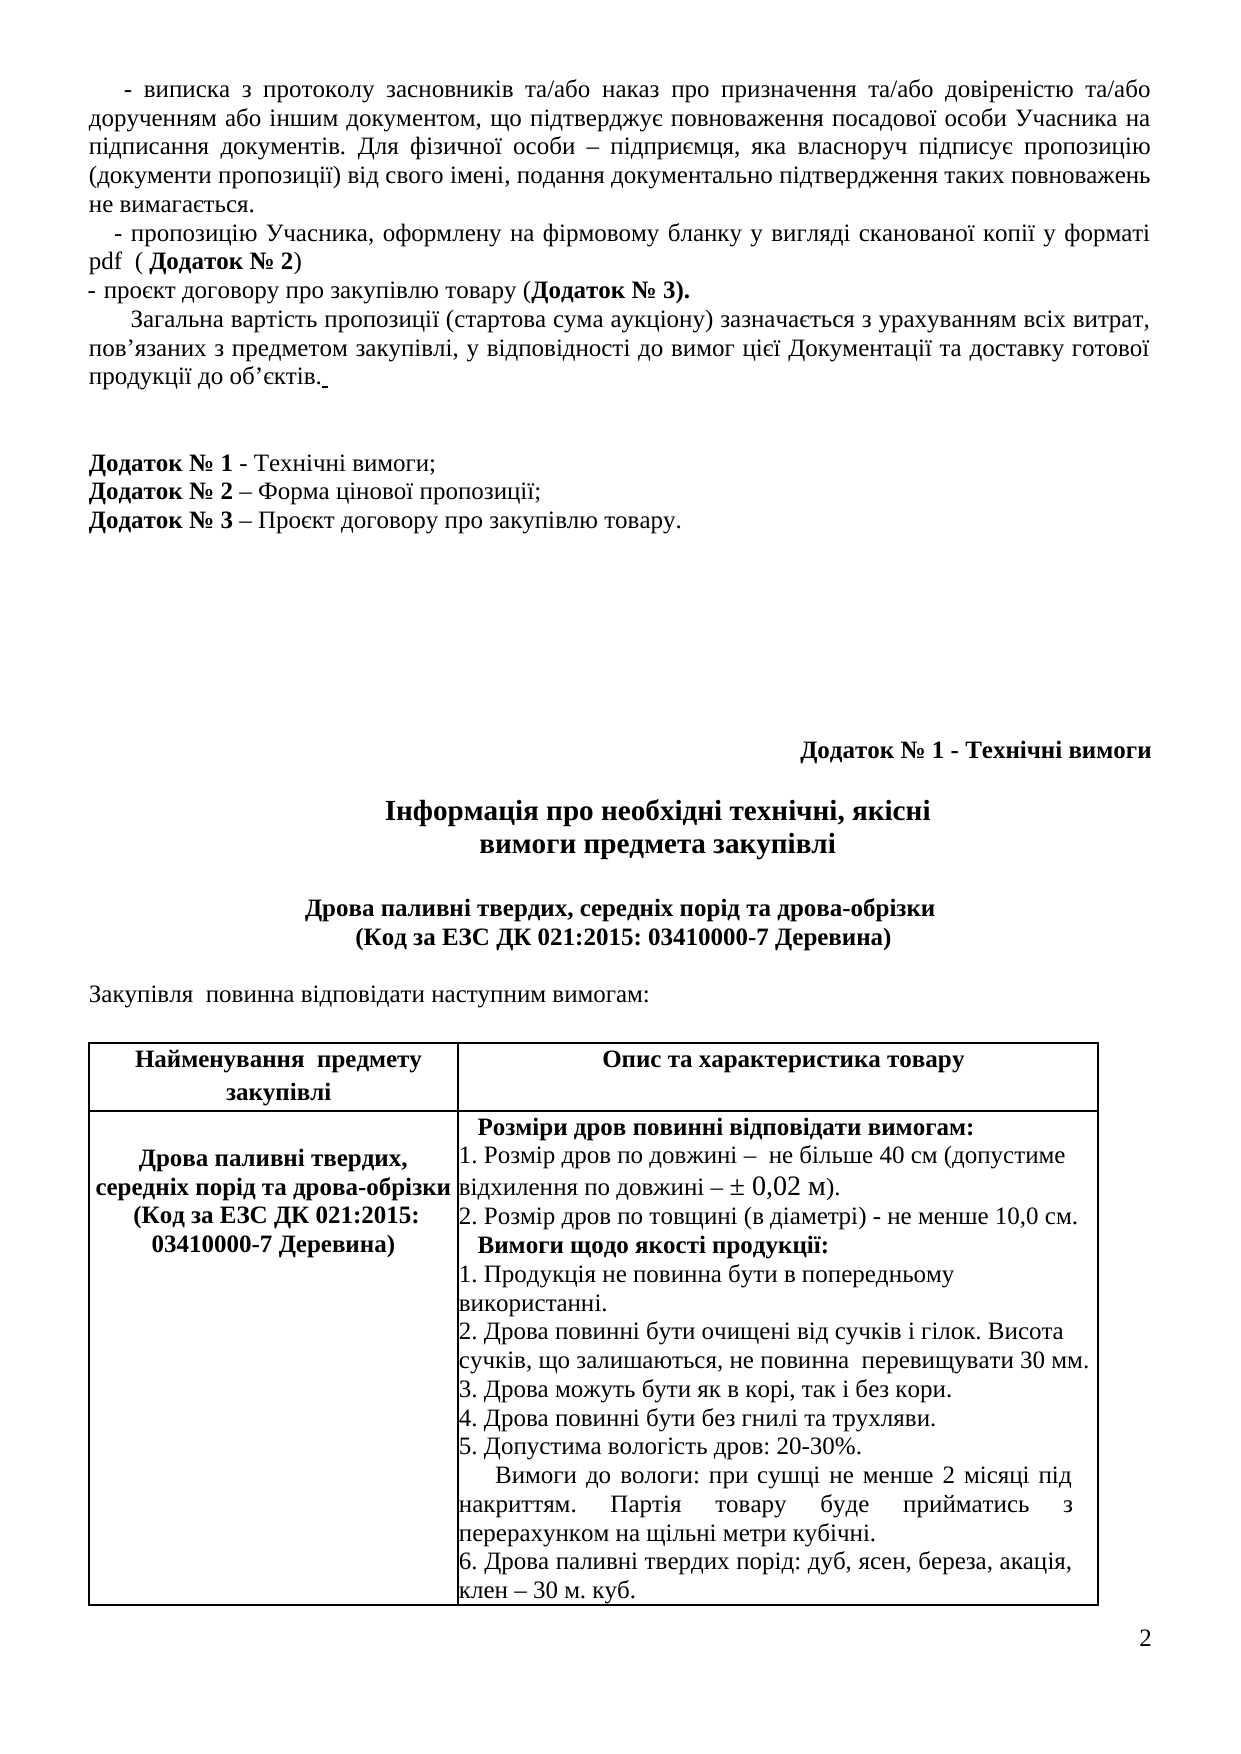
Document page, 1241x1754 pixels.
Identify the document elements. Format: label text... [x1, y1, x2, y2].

text - виписка з протоколу засновників та/або наказ про призначення та/або довіреністю та/або дорученням або іншим документом, що підтверджує повноваження посадової особи Учасника на підписання документів. Для фізичної особи – підприємця, яка власноруч підписує пропозицію (документи пропозиції) від свого імені, подання документально підтвердження таких повноважень не вимагається. [89, 74, 1152, 218]
text Інформація про необхідні технічні, якісні [89, 793, 1152, 826]
text Додаток № 2 – Форма цінової пропозиції; [89, 476, 1152, 505]
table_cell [459, 1112, 1097, 1604]
text Додаток № 1 - Технічні вимоги [89, 735, 1152, 764]
text Загальна вартість пропозиції (стартова сума аукціону) зазначається з урахуванням всіх витрат, пов’язаних з предметом закупівлі, у відповідності до вимог цієї Документації та доставку готової продукції до об’єктів. [89, 304, 1152, 390]
text Додаток № 3 – Проєкт договору про закупівлю товару. [89, 505, 1152, 534]
text вимоги предмета закупівлі [89, 826, 1152, 860]
table_header Опис та характеристика товару [459, 1044, 1097, 1109]
text Додаток № 1 - Технічні вимоги; [89, 448, 1152, 476]
text Закупівля повинна відповідати наступним вимогам: [89, 979, 1152, 1008]
table_header Найменування предмету закупівлі [90, 1044, 457, 1109]
list проєкт договору про закупівлю товару (Додаток № 3). [87, 275, 1152, 304]
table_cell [90, 1112, 457, 1604]
text Дрова паливні твердих, середніх порід та дрова-обрізки [89, 893, 1152, 922]
text - пропозицію Учасника, оформлену на фірмовому бланку у вигляді сканованої копії у форматі pdf ( Додаток № 2) [89, 218, 1152, 275]
text (Код за ЕЗС ДК 021:2015: 03410000-7 Деревина) [89, 922, 1152, 951]
